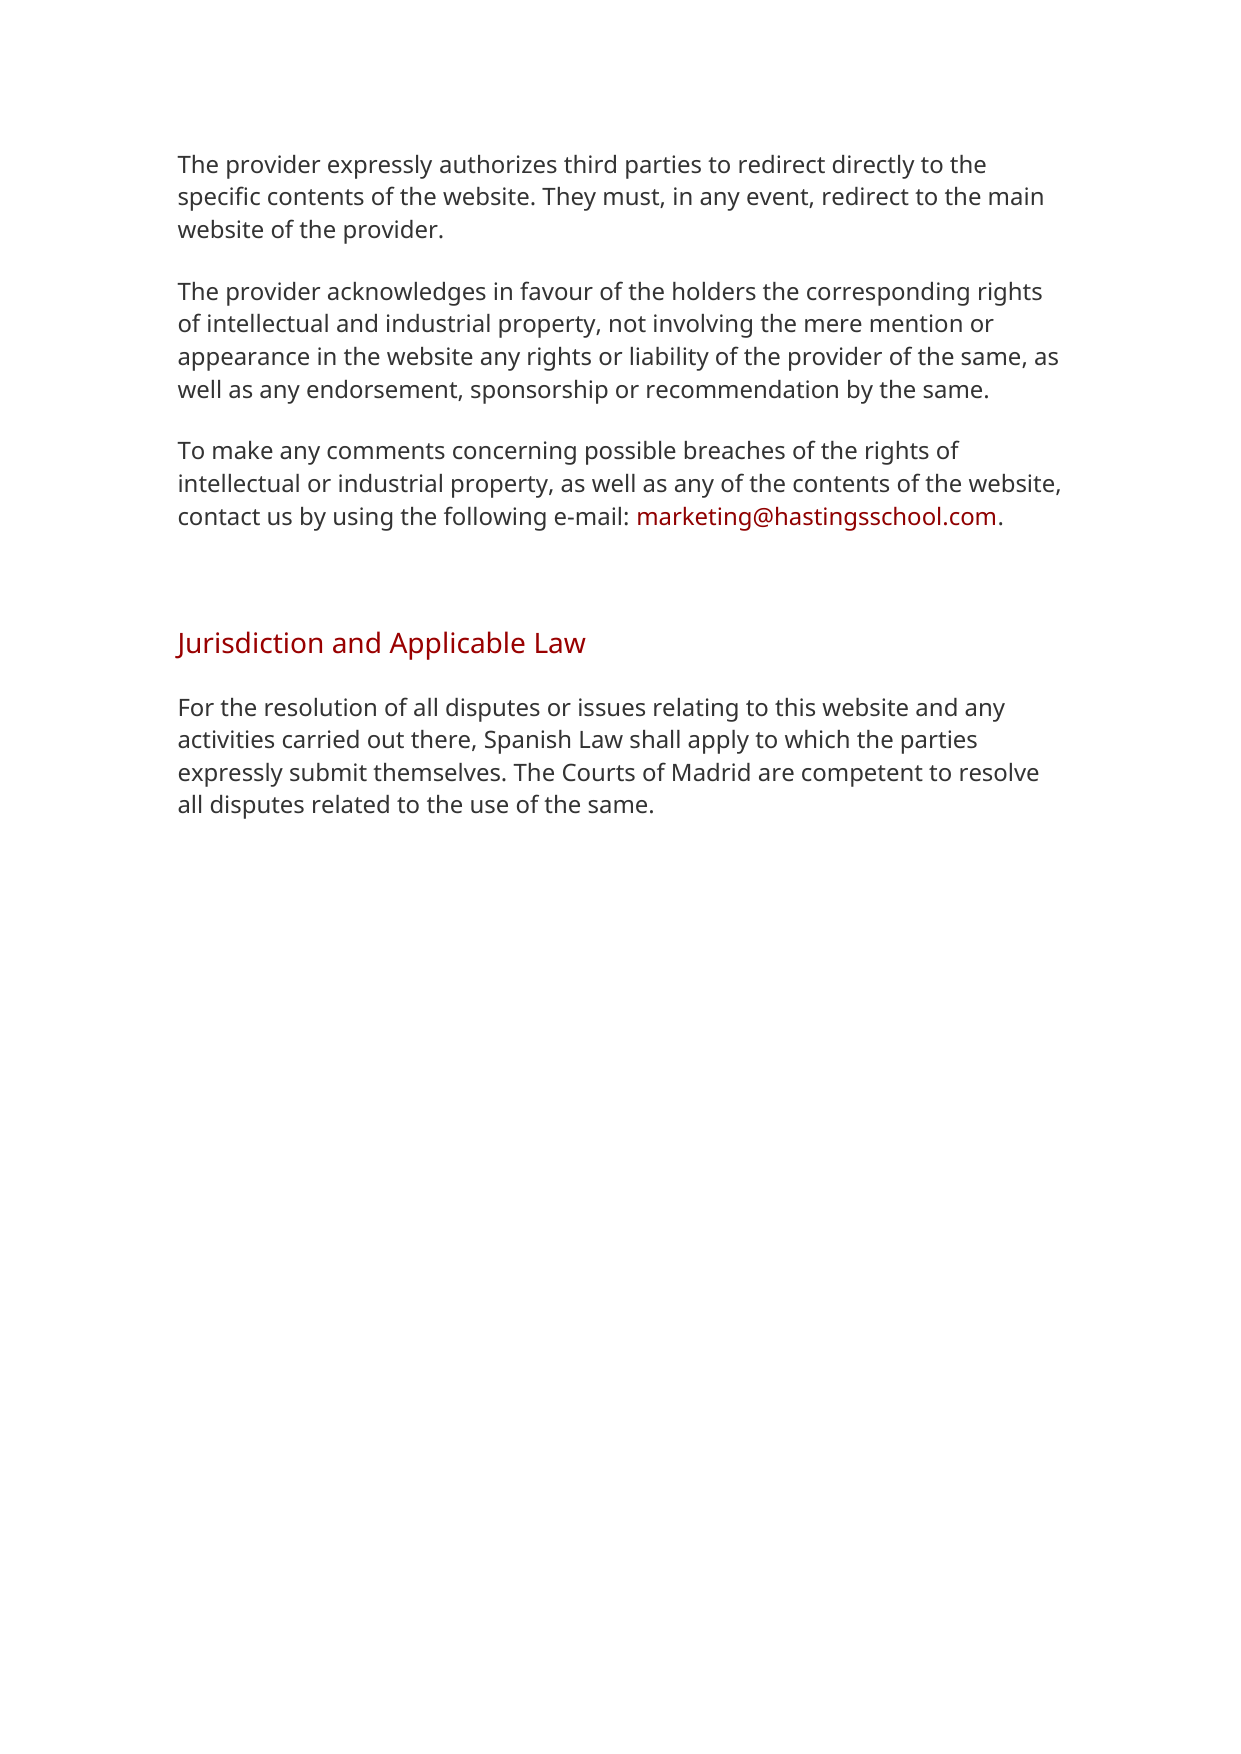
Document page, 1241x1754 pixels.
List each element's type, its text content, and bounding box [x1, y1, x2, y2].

text To make any comments concerning possible breaches of the rights of intellectual or industrial property, as well as any of the contents of the website, contact us by using the following e-mail: marketing@hastingsschool.com. [177, 434, 1063, 532]
text The provider acknowledges in favour of the holders the corresponding rights of intellectual and industrial property, not involving the mere mention or appearance in the website any rights or liability of the provider of the same, as well as any endorsement, sponsorship or recommendation by the same. [177, 274, 1063, 405]
text Jurisdiction and Applicable Law [177, 623, 1063, 661]
text For the resolution of all disputes or issues relating to this website and any activities carried out there, Spanish Law shall apply to which the parties expressly submit themselves. The Courts of Madrid are competent to resolve all disputes related to the use of the same. [177, 690, 1063, 821]
text The provider expressly authorizes third parties to redirect directly to the specific contents of the website. They must, in any event, redirect to the main website of the provider. [177, 148, 1063, 245]
